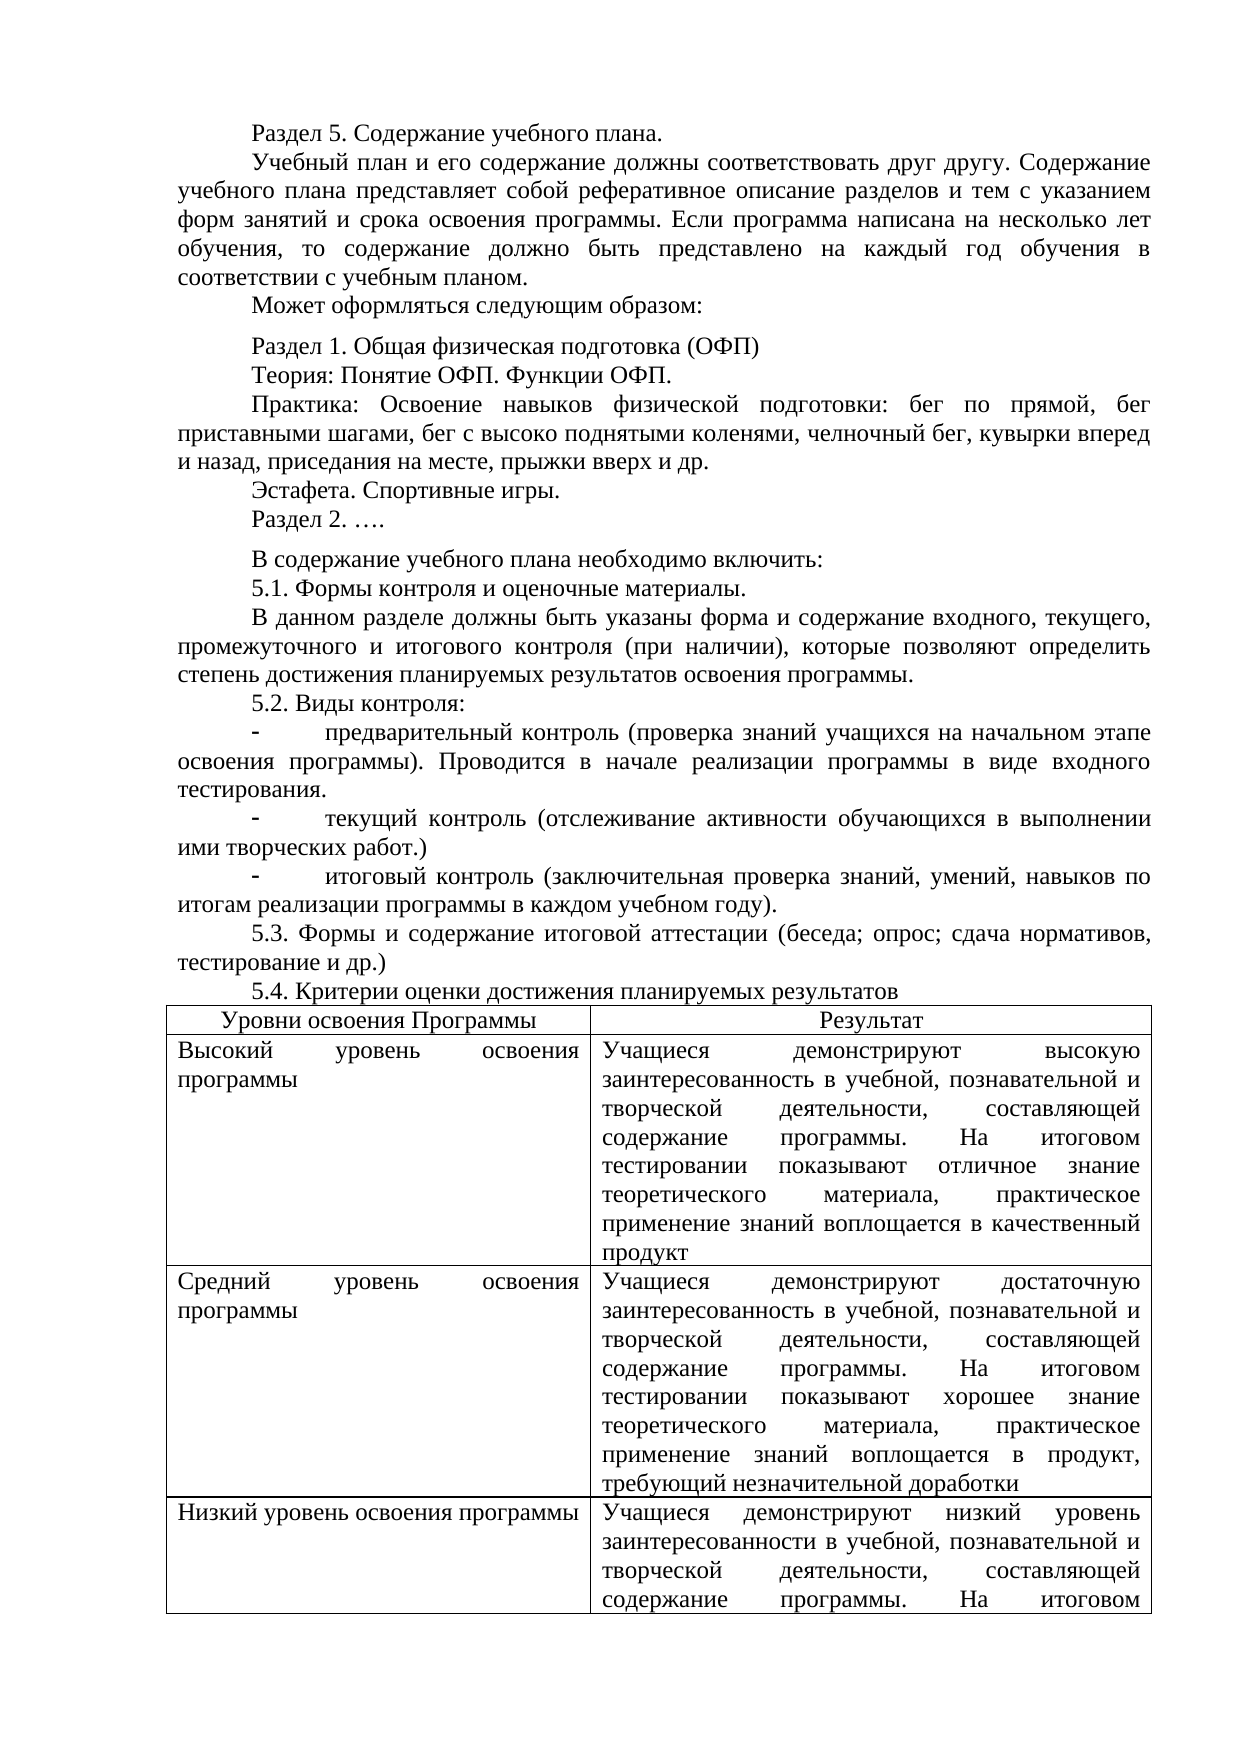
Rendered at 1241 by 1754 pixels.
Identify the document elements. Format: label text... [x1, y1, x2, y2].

text Практика: Освоение навыков физической подготовки: бег по прямой, бег приставными шагами, бег с высоко поднятыми коленями, челночный бег, кувырки вперед и назад, приседания на месте, прыжки вверх и др. [177, 389, 1152, 475]
text В содержание учебного плана необходимо включить: [177, 544, 1152, 573]
table_cell Учащиеся демонстрируют достаточную заинтересованность в учебной, познавательной и творческой деятельности, составляющей содержание программы. На итоговом тестировании показывают хорошее знание теоретического материала, практическое применение знаний воплощается в продукт, требующий незначительной доработки [591, 1266, 1151, 1496]
text Учебный план и его содержание должны соответствовать друг другу. Содержание учебного плана представляет собой реферативное описание разделов и тем с указанием форм занятий и срока освоения программы. Если программа написана на несколько лет обучения, то содержание должно быть представлено на каждый год обучения в соответствии с учебным планом. [177, 147, 1152, 291]
list текущий контроль (отслеживание активности обучающихся в выполнении ими творческих работ.) [177, 803, 1152, 861]
table_cell Учащиеся демонстрируют высокую заинтересованность в учебной, познавательной и творческой деятельности, составляющей содержание программы. На итоговом тестировании показывают отличное знание теоретического материала, практическое применение знаний воплощается в качественный продукт [591, 1035, 1151, 1265]
text 5.3. Формы и содержание итоговой аттестации (беседа; опрос; сдача нормативов, тестирование и др.) [177, 918, 1152, 976]
text Теория: Понятие ОФП. Функции ОФП. [177, 360, 1152, 389]
text 5.4. Критерии оценки достижения планируемых результатов [177, 976, 1152, 1004]
table_header Уровни освоения Программы [167, 1006, 590, 1034]
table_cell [167, 1498, 590, 1612]
table_header Результат [591, 1006, 1151, 1034]
table_cell Средний уровень освоения программы [167, 1266, 590, 1496]
text Может оформляться следующим образом: [177, 291, 1152, 319]
list итоговый контроль (заключительная проверка знаний, умений, навыков по итогам реализации программы в каждом учебном году). [177, 861, 1152, 918]
text 5.2. Виды контроля: [177, 688, 1152, 717]
table_cell Высокий уровень освоения программы [167, 1035, 590, 1265]
text Раздел 1. Общая физическая подготовка (ОФП) [177, 331, 1152, 360]
list предварительный контроль (проверка знаний учащихся на начальном этапе освоения программы). Проводится в начале реализации программы в виде входного тестирования. [177, 717, 1152, 803]
text 5.1. Формы контроля и оценочные материалы. [177, 573, 1152, 602]
text Раздел 2. …. [177, 504, 1152, 533]
text Эстафета. Спортивные игры. [177, 475, 1152, 504]
text В данном разделе должны быть указаны форма и содержание входного, текущего, промежуточного и итогового контроля (при наличии), которые позволяют определить степень достижения планируемых результатов освоения программы. [177, 602, 1152, 688]
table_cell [591, 1498, 1151, 1612]
text Раздел 5. Содержание учебного плана. [177, 118, 1152, 147]
